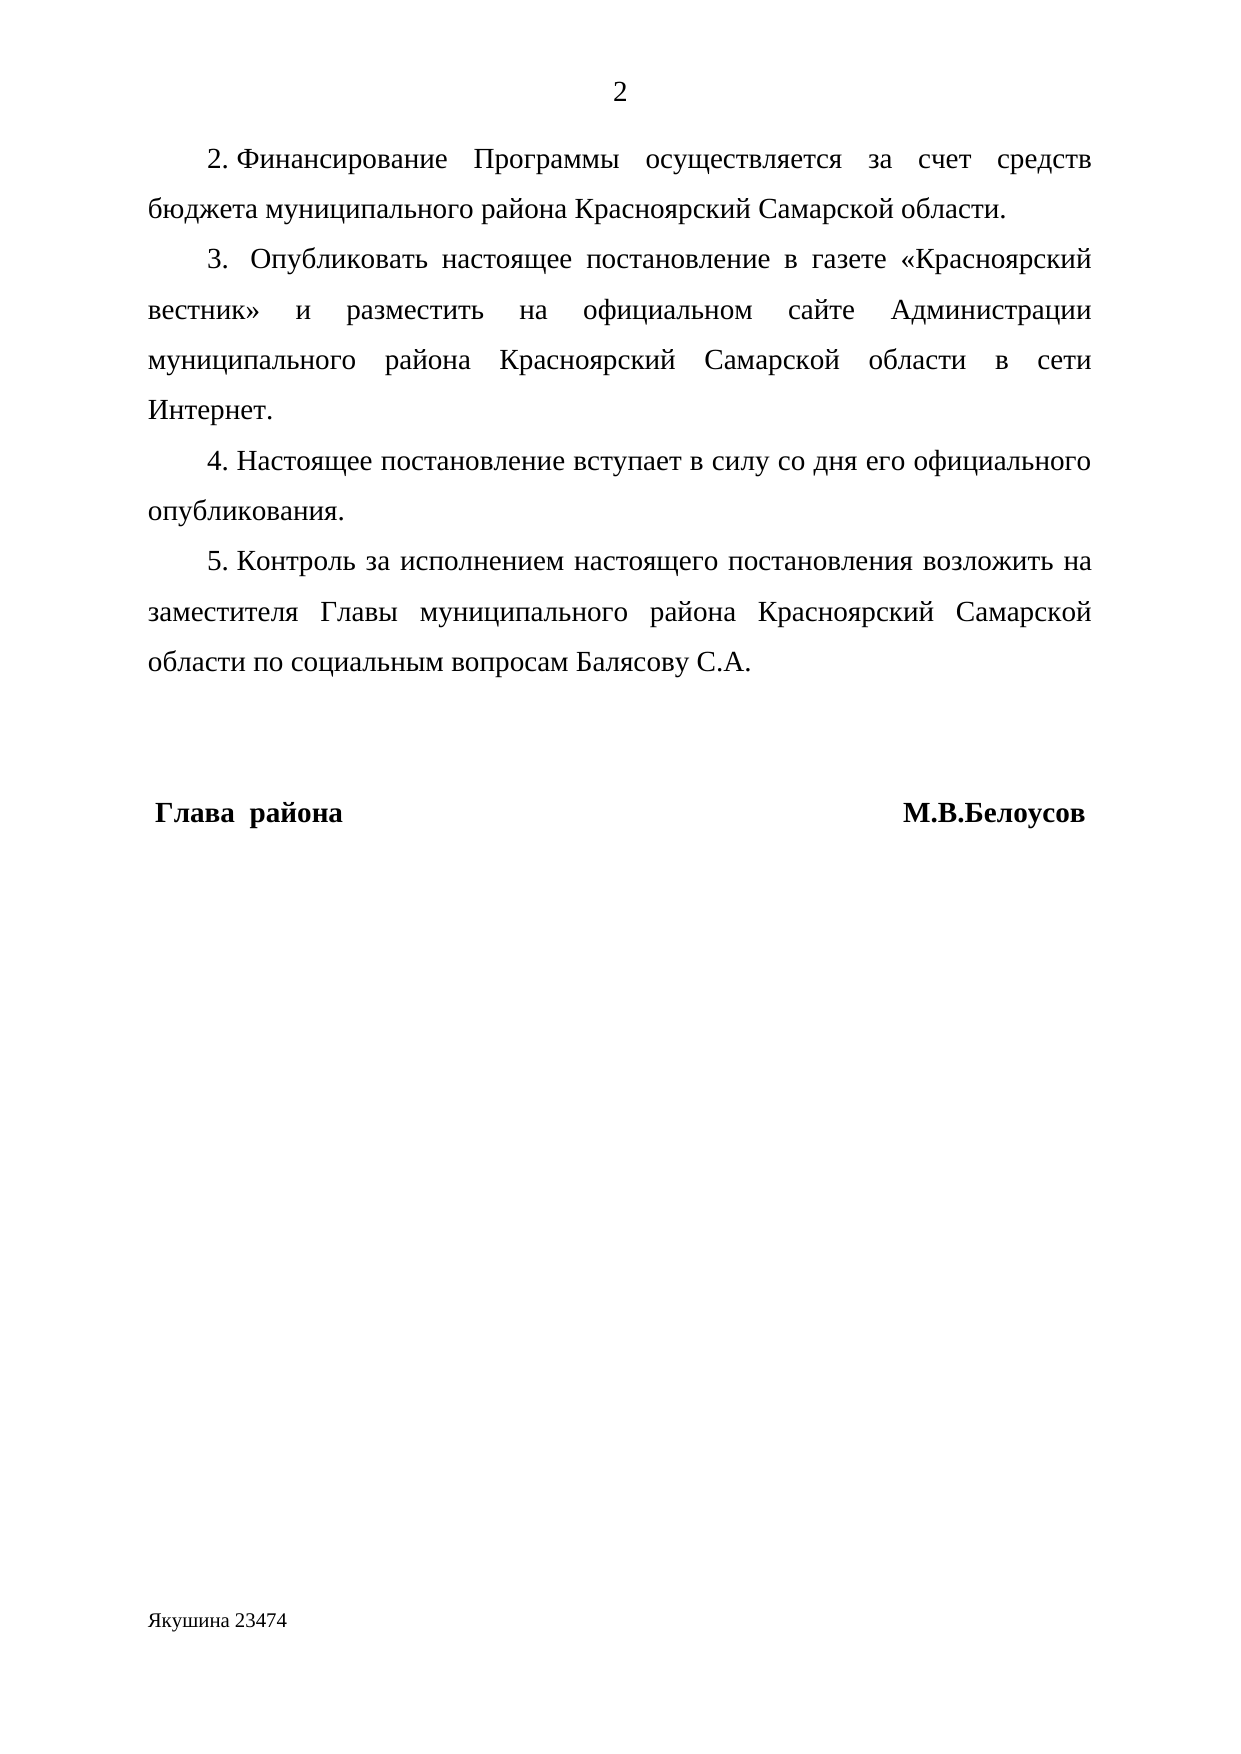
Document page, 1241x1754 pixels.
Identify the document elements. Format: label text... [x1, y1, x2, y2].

text Якушина 23474 [148, 1607, 1092, 1632]
text Глава района М.В.Белоусов [148, 795, 1092, 828]
list Контроль за исполнением настоящего постановления возложить на заместителя Главы муниципального района Красноярский Самарской области по социальным вопросам Балясову С.А. [148, 543, 1092, 678]
list Опубликовать настоящее постановление в газете «Красноярский вестник» и разместить на официальном сайте Администрации муниципального района Красноярский Самарской области в сети Интернет. [148, 242, 1092, 426]
list Финансирование Программы осуществляется за счет средств бюджета муниципального района Красноярский Самарской области. [148, 141, 1092, 225]
list Настоящее постановление вступает в силу со дня его официального опубликования. [148, 443, 1092, 527]
